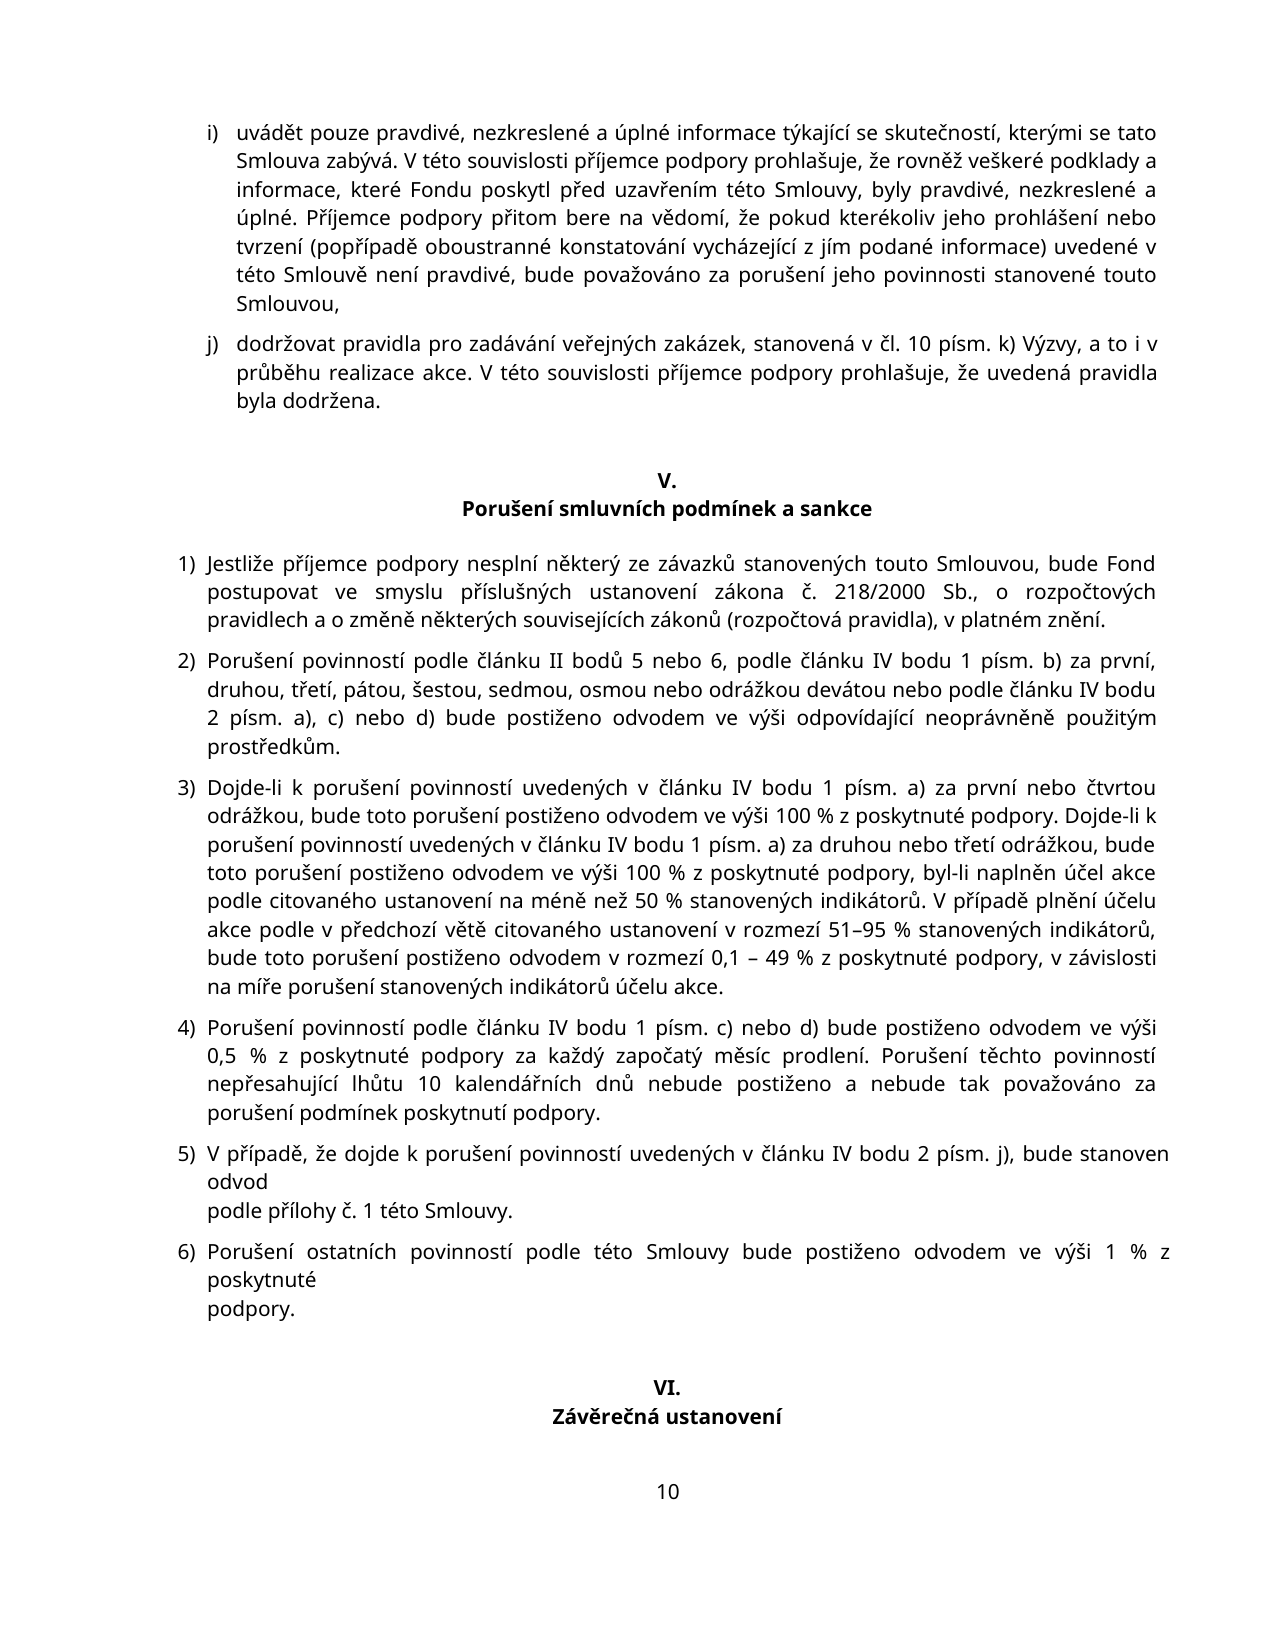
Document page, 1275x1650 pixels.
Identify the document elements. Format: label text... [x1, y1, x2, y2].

subtitle V. [272, 466, 1062, 494]
list Porušení povinností podle článku II bodů 5 nebo 6, podle článku IV bodu 1 písm. b) za první, druhou, třetí, pátou, šestou, sedmou, osmou nebo odrážkou devátou nebo podle článku IV bodu 2 písm. a), c) nebo d) bude postiženo odvodem ve výši odpovídající neoprávněně použitým prostředkům. [177, 646, 1157, 760]
subtitle Porušení smluvních podmínek a sankce [272, 494, 1061, 523]
list V případě, že dojde k porušení povinností uvedených v článku IV bodu 2 písm. j), bude stanoven odvod [177, 1139, 1171, 1196]
text podpory. [207, 1294, 1171, 1322]
list dodržovat pravidla pro zadávání veřejných zakázek, stanovená v čl. 10 písm. k) Výzvy, a to i v průběhu realizace akce. V této souvislosti příjemce podpory prohlašuje, že uvedená pravidla byla dodržena. [207, 329, 1158, 415]
list Porušení povinností podle článku IV bodu 1 písm. c) nebo d) bude postiženo odvodem ve výši 0,5 % z poskytnuté podpory za každý započatý měsíc prodlení. Porušení těchto povinností nepřesahující lhůtu 10 kalendářních dnů nebude postiženo a nebude tak považováno za porušení podmínek poskytnutí podpory. [177, 1013, 1157, 1126]
list Dojde-li k porušení povinností uvedených v článku IV bodu 1 písm. a) za první nebo čtvrtou odrážkou, bude toto porušení postiženo odvodem ve výši 100 % z poskytnuté podpory. Dojde-li k porušení povinností uvedených v článku IV bodu 1 písm. a) za druhou nebo třetí odrážkou, bude toto porušení postiženo odvodem ve výši 100 % z poskytnuté podpory, byl-li naplněn účel akce podle citovaného ustanovení na méně než 50 % stanovených indikátorů. V případě plnění účelu akce podle v předchozí větě citovaného ustanovení v rozmezí 51–95 % stanovených indikátorů, bude toto porušení postiženo odvodem v rozmezí 0,1 – 49 % z poskytnuté podpory, v závislosti na míře porušení stanovených indikátorů účelu akce. [177, 773, 1157, 1000]
list Porušení ostatních povinností podle této Smlouvy bude postiženo odvodem ve výši 1 % z poskytnuté [177, 1237, 1171, 1294]
subtitle VI. [272, 1373, 1062, 1402]
text podle přílohy č. 1 této Smlouvy. [207, 1196, 1171, 1224]
list uvádět pouze pravdivé, nezkreslené a úplné informace týkající se skutečností, kterými se tato Smlouva zabývá. V této souvislosti příjemce podpory prohlašuje, že rovněž veškeré podklady a informace, které Fondu poskytl před uzavřením této Smlouvy, byly pravdivé, nezkreslené a úplné. Příjemce podpory přitom bere na vědomí, že pokud kterékoliv jeho prohlášení nebo tvrzení (popřípadě oboustranné konstatování vycházející z jím podané informace) uvedené v této Smlouvě není pravdivé, bude považováno za porušení jeho povinnosti stanovené touto Smlouvou, [207, 118, 1157, 317]
subtitle Závěrečná ustanovení [272, 1402, 1062, 1430]
list Jestliže příjemce podpory nesplní některý ze závazků stanovených touto Smlouvou, bude Fond postupovat ve smyslu příslušných ustanovení zákona č. 218/2000 Sb., o rozpočtových pravidlech a o změně některých souvisejících zákonů (rozpočtová pravidla), v platném znění. [177, 549, 1156, 634]
